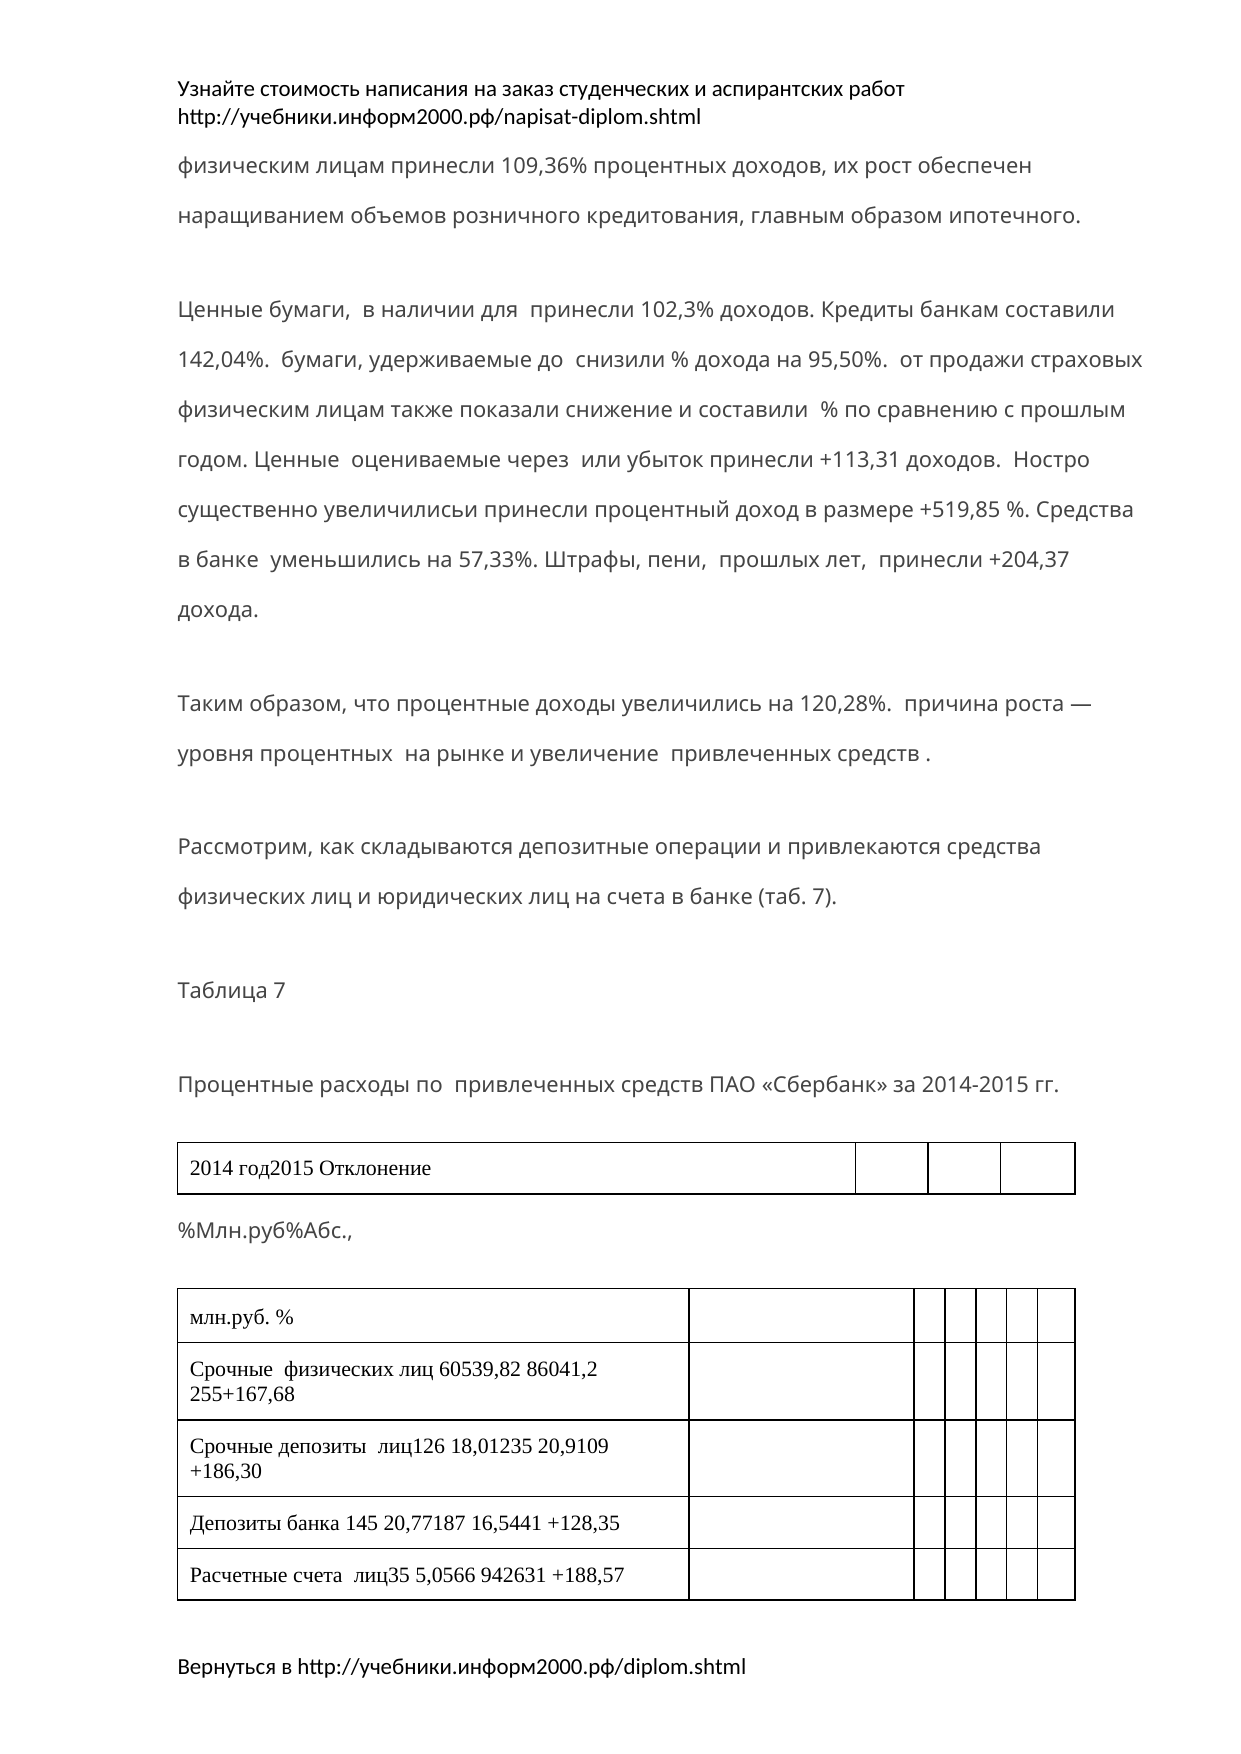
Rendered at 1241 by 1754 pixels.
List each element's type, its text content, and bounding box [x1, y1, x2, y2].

table_cell Срочные депозиты лиц126 18,01235 20,9109 +186,30 [178, 1421, 688, 1496]
text %Млн.руб%Абс., [177, 1194, 1152, 1244]
table_cell [1007, 1421, 1037, 1496]
text Таким образом, что процентные доходы увеличились на 120,28%. причина роста — уровня процентных на рынке и увеличение привлеченных средств . [177, 667, 1152, 767]
table_cell [1038, 1421, 1074, 1496]
table_header [1001, 1143, 1074, 1193]
table_cell [690, 1421, 913, 1496]
table_cell [946, 1549, 975, 1599]
table_cell [977, 1343, 1006, 1419]
table_cell [915, 1343, 944, 1419]
table_cell [915, 1421, 944, 1496]
text Рассмотрим, как складываются депозитные операции и привлекаются средства физических лиц и юридических лиц на счета в банке (таб. 7). [177, 811, 1152, 911]
text Процентные расходы по привлеченных средств ПАО «Сбербанк» за 2014-2015 гг. [177, 1048, 1152, 1098]
table_cell [915, 1549, 944, 1599]
text Таблица 7 [177, 955, 1152, 1005]
table_cell [946, 1421, 975, 1496]
table_cell [1007, 1497, 1037, 1548]
table_cell [690, 1549, 913, 1599]
table_cell [1038, 1549, 1074, 1599]
table_header [929, 1143, 1000, 1193]
table_header [1038, 1289, 1074, 1342]
table_cell [1007, 1549, 1037, 1599]
table_cell [946, 1497, 975, 1548]
table_cell [1038, 1343, 1074, 1419]
table_cell Расчетные счета лиц35 5,0566 942631 +188,57 [178, 1549, 688, 1599]
table_cell [977, 1549, 1006, 1599]
table_cell [1038, 1497, 1074, 1548]
table_cell Срочные физических лиц 60539,82 86041,2 255+167,68 [178, 1343, 688, 1419]
table_header [1007, 1289, 1037, 1342]
table_cell [690, 1497, 913, 1548]
table_header млн.руб. % [178, 1289, 688, 1342]
table_cell Депозиты банка 145 20,77187 16,5441 +128,35 [178, 1497, 688, 1548]
table_header [690, 1289, 913, 1342]
text Ценные бумаги, в наличии для принесли 102,3% доходов. Кредиты банкам составили 142,04%. бумаги, удерживаемые до снизили % дохода на 95,50%. от продажи страховых физическим лицам также показали снижение и составили % по сравнению с прошлым годом. Ценные оцениваемые через или убыток принесли +113,31 доходов. Ностро существенно увеличилисьи принесли процентный доход в размере +519,85 %. Средства в банке уменьшились на 57,33%. Штрафы, пени, прошлых лет, принесли +204,37 дохода. [177, 273, 1152, 623]
table_header 2014 год2015 Отклонение [178, 1143, 855, 1193]
table_header [856, 1143, 927, 1193]
table_cell [690, 1343, 913, 1419]
table_header [977, 1289, 1006, 1342]
table_cell [946, 1343, 975, 1419]
table_header [915, 1289, 944, 1342]
table_cell [977, 1421, 1006, 1496]
table_cell [915, 1497, 944, 1548]
table_cell [1007, 1343, 1037, 1419]
table_header [946, 1289, 975, 1342]
table_cell [977, 1497, 1006, 1548]
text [177, 130, 1152, 230]
